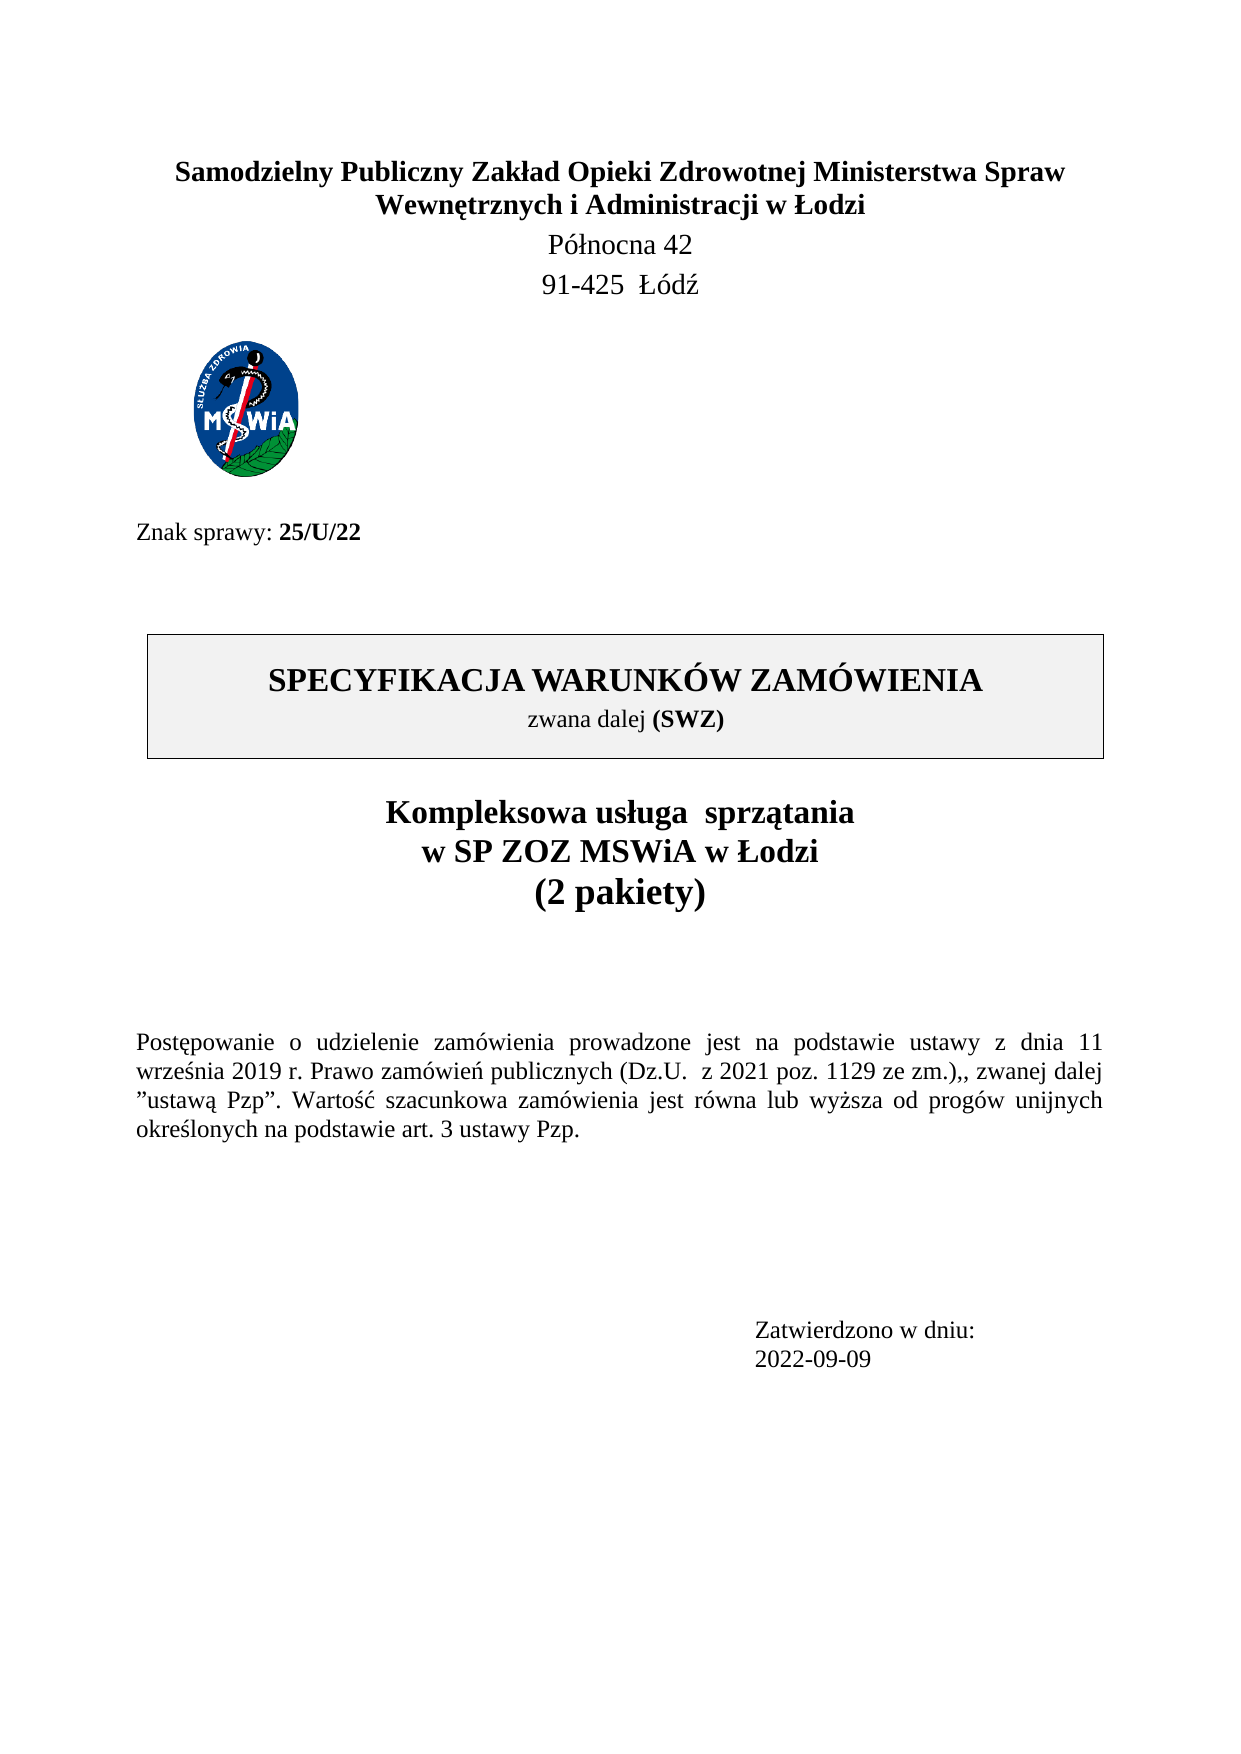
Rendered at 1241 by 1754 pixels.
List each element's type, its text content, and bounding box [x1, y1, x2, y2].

text Zatwierdzono w dniu: [754, 1315, 1104, 1344]
text Znak sprawy: 25/U/22 [136, 517, 1104, 546]
text w SP ZOZ MSWiA w Łodzi [136, 831, 1104, 869]
text Samodzielny Publiczny Zakład Opieki Zdrowotnej Ministerstwa Spraw Wewnętrznych i Administracji w Łodzi [136, 154, 1104, 221]
text 2022-09-09 [754, 1344, 1104, 1372]
table_header SPECYFIKACJA WARUNKÓW ZAMÓWIENIA zwana dalej (SWZ) [148, 635, 1103, 758]
text 91-425 Łódź [136, 267, 1104, 301]
text (2 pakiety) [136, 869, 1104, 912]
picture [193, 341, 299, 477]
text Północna 42 [136, 227, 1104, 261]
text Kompleksowa usługa sprzątania [136, 793, 1104, 831]
text Postępowanie o udzielenie zamówienia prowadzone jest na podstawie ustawy z dnia 11 września 2019 r. Prawo zamówień publicznych (Dz.U. z 2021 poz. 1129 ze zm.),, zwanej dalej ”ustawą Pzp”. Wartość szacunkowa zamówienia jest równa lub wyższa od progów unijnych określonych na podstawie art. 3 ustawy Pzp. [136, 1027, 1104, 1142]
